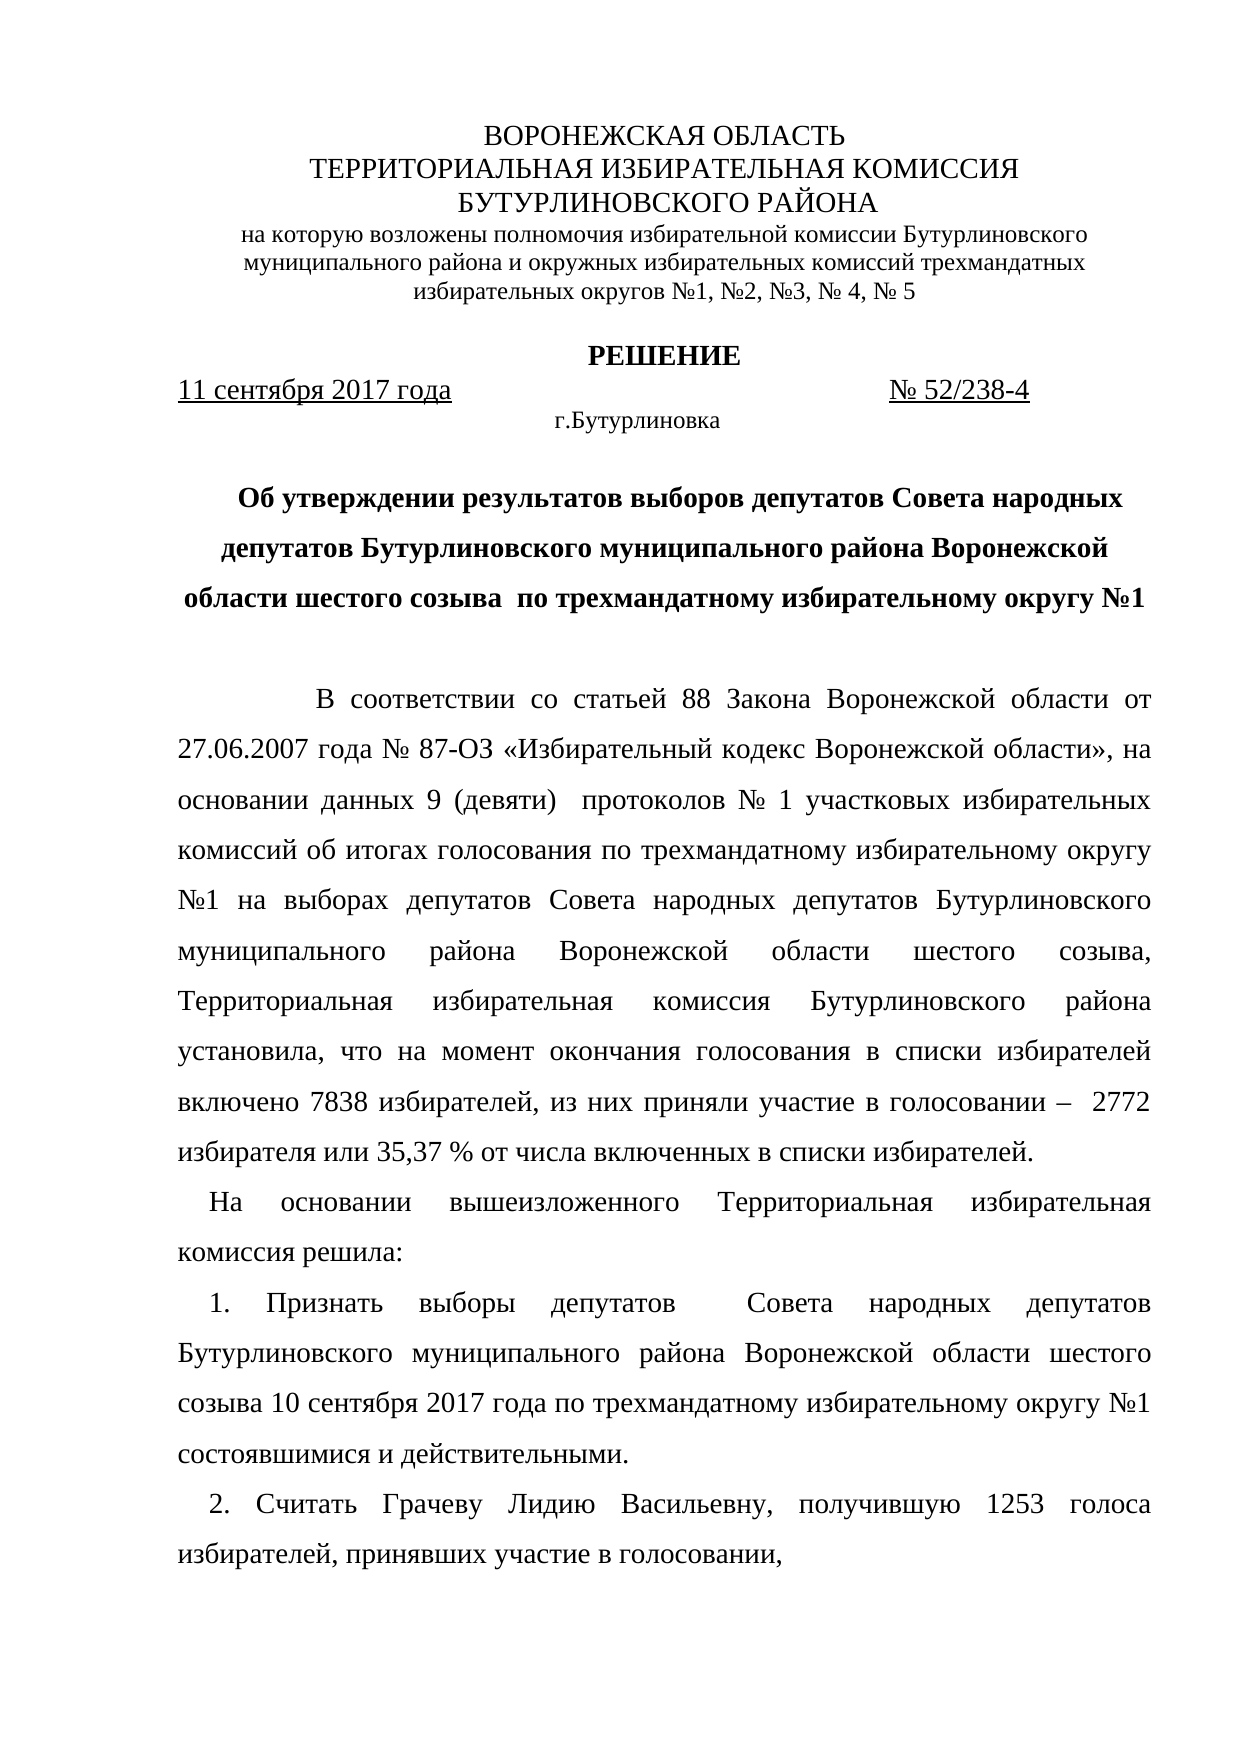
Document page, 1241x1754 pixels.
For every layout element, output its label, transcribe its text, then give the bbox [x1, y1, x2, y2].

text БУТУРЛИНОВСКОГО РАЙОНА [177, 185, 1152, 219]
text 1. Признать выборы депутатов Совета народных депутатов Бутурлиновского муниципального района Воронежской области шестого созыва 10 сентября 2017 года по трехмандатному избирательному округу №1 состоявшимися и действительными. [177, 1285, 1152, 1469]
text на которую возложены полномочия избирательной комиссии Бутурлиновского муниципального района и окружных избирательных комиссий трехмандатных избирательных округов №1, №2, №3, № 4, № 5 [177, 219, 1152, 305]
text Об утверждении результатов выборов депутатов Совета народных депутатов Бутурлиновского муниципального района Воронежской области шестого созыва по трехмандатному избирательному округу №1 [177, 480, 1152, 614]
text ВОРОНЕЖСКАЯ ОБЛАСТЬ [177, 118, 1152, 152]
text 11 сентября 2017 года № 52/238-4 [177, 372, 1152, 406]
text ТЕРРИТОРИАЛЬНАЯ ИЗБИРАТЕЛЬНАЯ КОМИССИЯ [177, 152, 1152, 185]
text г.Бутурлиновка [177, 406, 1152, 434]
text На основании вышеизложенного Территориальная избирательная комиссия решила: [177, 1184, 1152, 1268]
text В соответствии со статьей 88 Закона Воронежской области от 27.06.2007 года № 87-ОЗ «Избирательный кодекс Воронежской области», на основании данных 9 (девяти) протоколов № 1 участковых избирательных комиссий об итогах голосования по трехмандатному избирательному округу №1 на выборах депутатов Совета народных депутатов Бутурлиновского муниципального района Воронежской области шестого созыва, Территориальная избирательная комиссия Бутурлиновского района установила, что на момент окончания голосования в списки избирателей включено 7838 избирателей, из них приняли участие в голосовании – 2772 избирателя или 35,37 % от числа включенных в списки избирателей. [177, 681, 1152, 1167]
subtitle РЕШЕНИЕ [177, 338, 1152, 372]
text 2. Считать Грачеву Лидию Васильевну, получившую 1253 голоса избирателей, принявших участие в голосовании, [177, 1486, 1152, 1570]
